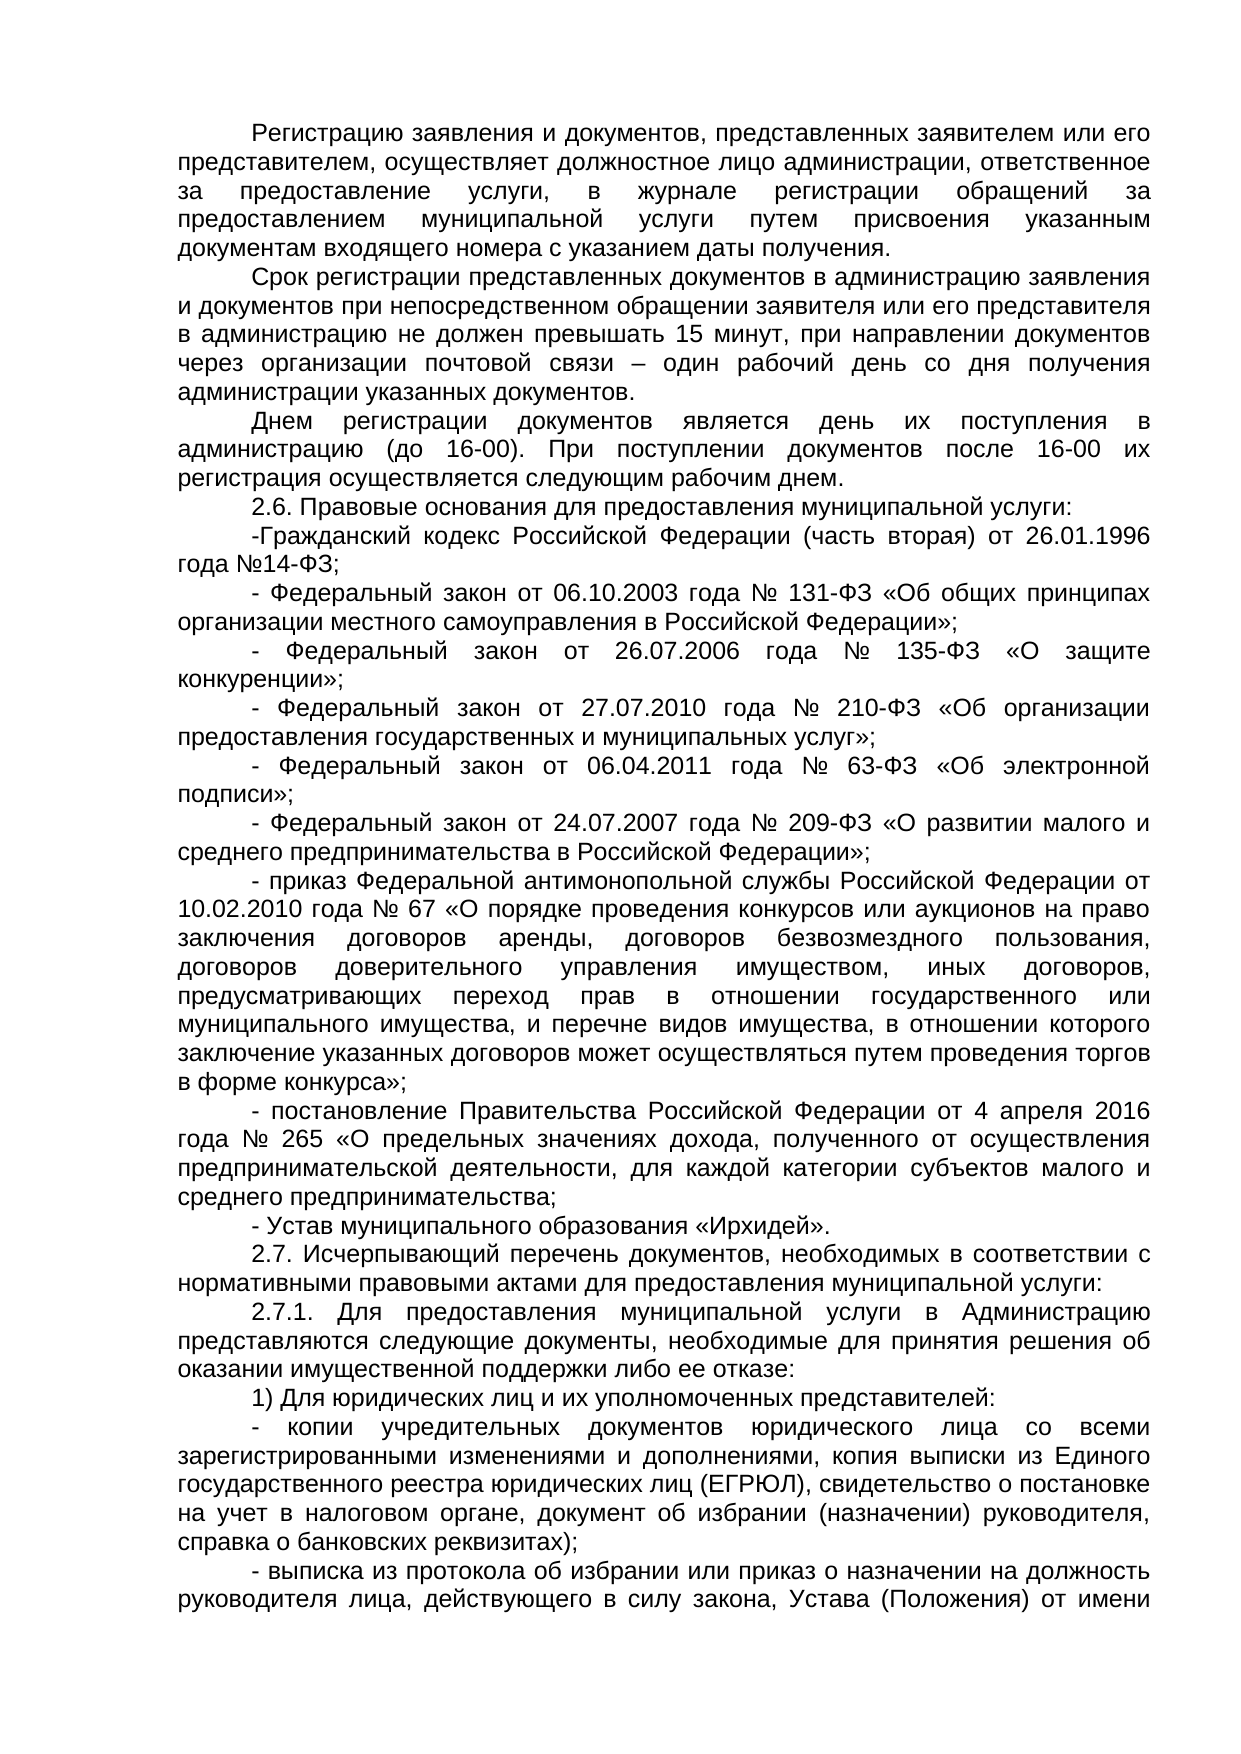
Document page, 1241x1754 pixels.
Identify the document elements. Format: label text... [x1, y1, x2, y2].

text - Федеральный закон от 06.04.2011 года № 63-ФЗ «Об электронной подписи»; [177, 751, 1152, 808]
text - Федеральный закон от 24.07.2007 года № 209-ФЗ «О развитии малого и среднего предпринимательства в Российской Федерации»; [177, 808, 1152, 866]
text - Устав муниципального образования «Ирхидей». [177, 1211, 1152, 1239]
text - приказ Федеральной антимонопольной службы Российской Федерации от 10.02.2010 года № 67 «О порядке проведения конкурсов или аукционов на право заключения договоров аренды, договоров безвозмездного пользования, договоров доверительного управления имуществом, иных договоров, предусматривающих переход прав в отношении государственного или муниципального имущества, и перечне видов имущества, в отношении которого заключение указанных договоров может осуществляться путем проведения торгов в форме конкурса»; [177, 866, 1152, 1096]
text - Федеральный закон от 26.07.2006 года № 135-ФЗ «О защите конкуренции»; [177, 636, 1152, 693]
text 1) Для юридических лиц и их уполномоченных представителей: [177, 1383, 1152, 1412]
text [177, 1556, 1152, 1613]
text 2.6. Правовые основания для предоставления муниципальной услуги: [177, 492, 1152, 521]
text -Гражданский кодекс Российской Федерации (часть вторая) от 26.01.1996 года №14-ФЗ; [177, 521, 1152, 578]
text - Федеральный закон от 27.07.2010 года № 210-ФЗ «Об организации предоставления государственных и муниципальных услуг»; [177, 693, 1152, 751]
text Днем регистрации документов является день их поступления в администрацию (до 16-00). При поступлении документов после 16-00 их регистрация осуществляется следующим рабочим днем. [177, 406, 1152, 492]
text Срок регистрации представленных документов в администрацию заявления и документов при непосредственном обращении заявителя или его представителя в администрацию не должен превышать 15 минут, при направлении документов через организации почтовой связи – один рабочий день со дня получения администрации указанных документов. [177, 262, 1152, 406]
text - копии учредительных документов юридического лица со всеми зарегистрированными изменениями и дополнениями, копия выписки из Единого государственного реестра юридических лиц (ЕГРЮЛ), свидетельство о постановке на учет в налоговом органе, документ об избрании (назначении) руководителя, справка о банковских реквизитах); [177, 1412, 1152, 1556]
text - постановление Правительства Российской Федерации от 4 апреля 2016 года № 265 «О предельных значениях дохода, полученного от осуществления предпринимательской деятельности, для каждой категории субъектов малого и среднего предпринимательства; [177, 1096, 1152, 1211]
text 2.7.1. Для предоставления муниципальной услуги в Администрацию представляются следующие документы, необходимые для принятия решения об оказании имущественной поддержки либо ее отказе: [177, 1297, 1152, 1383]
text - Федеральный закон от 06.10.2003 года № 131-ФЗ «Об общих принципах организации местного самоуправления в Российской Федерации»; [177, 578, 1152, 636]
text 2.7. Исчерпывающий перечень документов, необходимых в соответствии с нормативными правовыми актами для предоставления муниципальной услуги: [177, 1239, 1152, 1297]
text Регистрацию заявления и документов, представленных заявителем или его представителем, осуществляет должностное лицо администрации, ответственное за предоставление услуги, в журнале регистрации обращений за предоставлением муниципальной услуги путем присвоения указанным документам входящего номера с указанием даты получения. [177, 118, 1152, 262]
